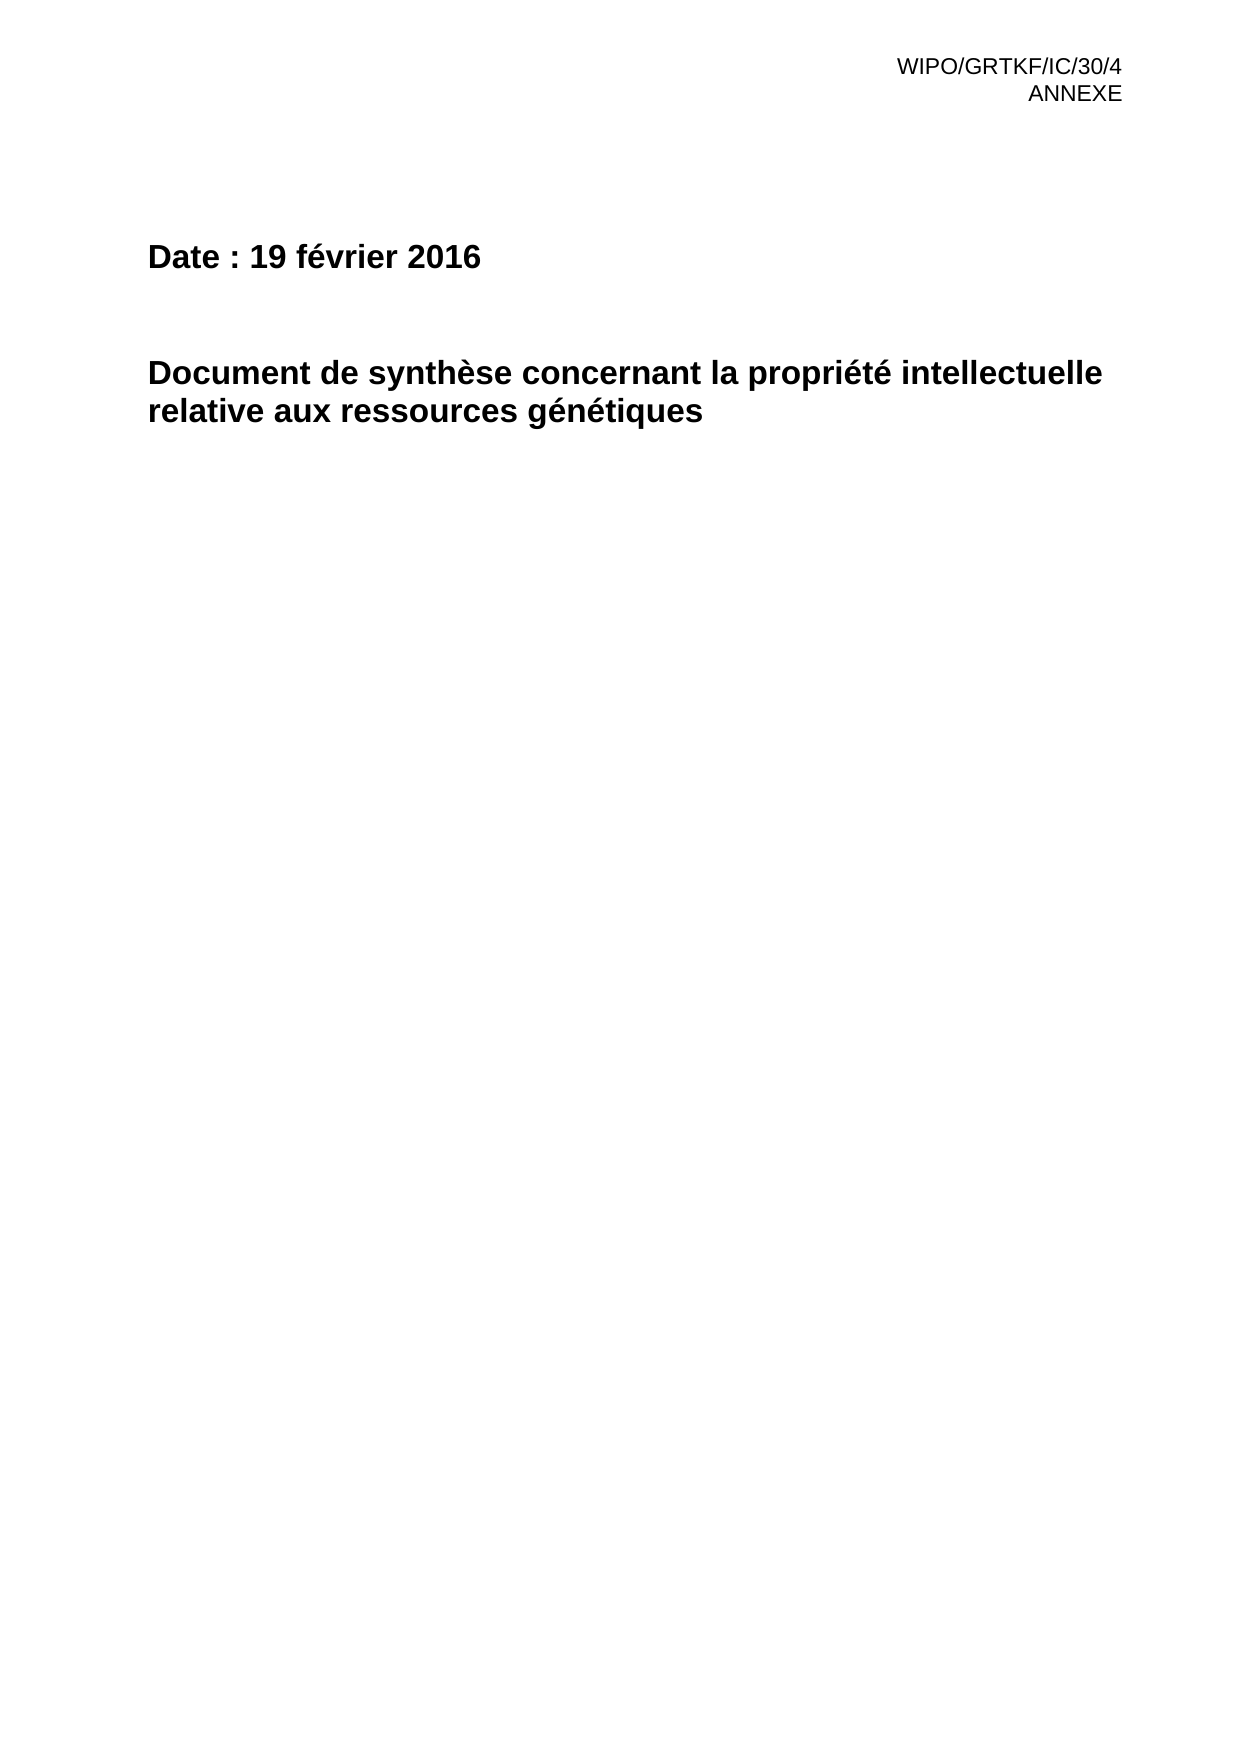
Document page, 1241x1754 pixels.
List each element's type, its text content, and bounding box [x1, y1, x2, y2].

text Document de synthèse concernant la propriété intellectuelle relative aux ressources génétiques [148, 353, 1122, 430]
text Date : 19 février 2016 [148, 238, 1122, 276]
